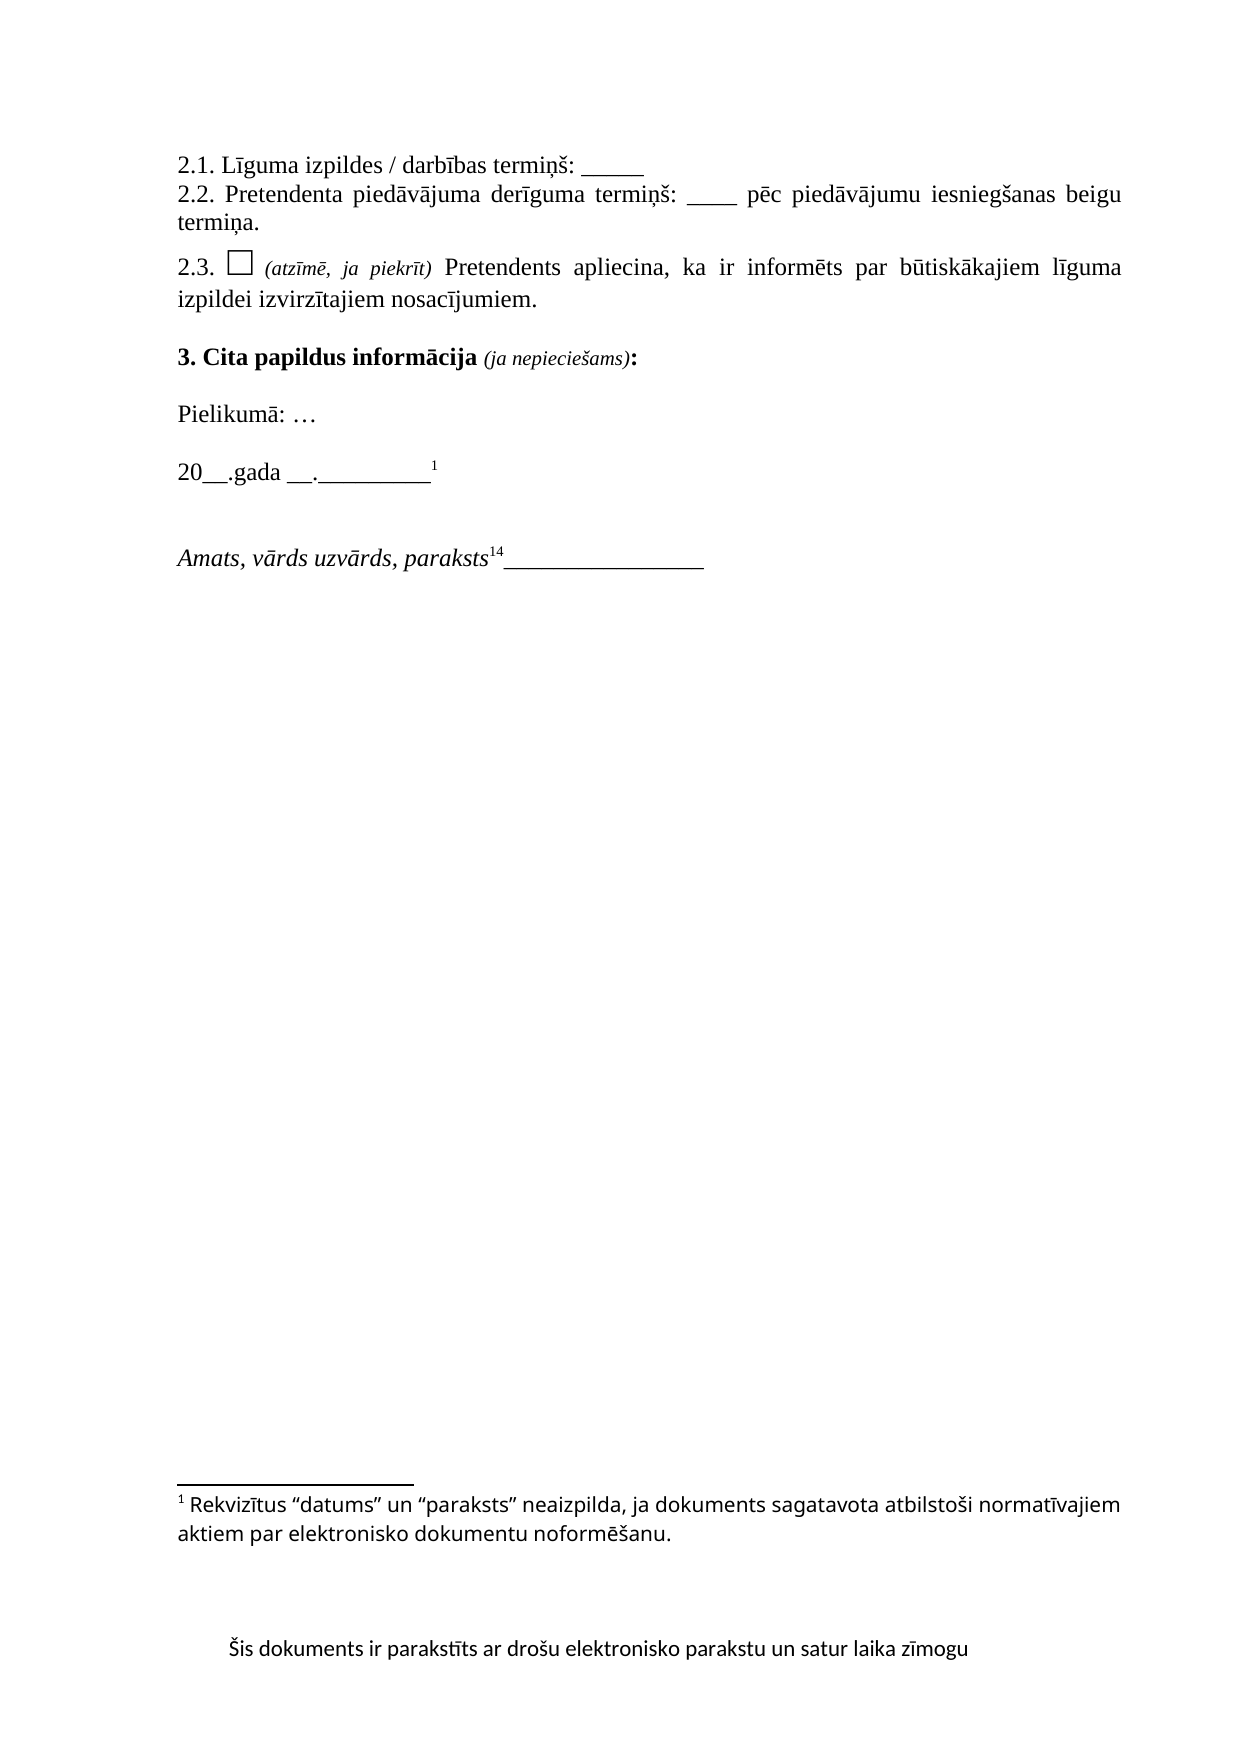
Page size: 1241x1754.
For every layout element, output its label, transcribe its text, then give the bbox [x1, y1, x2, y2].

text Amats, vārds uzvārds, paraksts14________________ [177, 543, 1122, 572]
text 2.1. Līguma izpildes / darbības termiņš: _____ [177, 150, 1122, 179]
text 20__.gada __._________ [177, 457, 1122, 485]
text Pielikumā: … [177, 399, 1122, 428]
text 2.3. □ (atzīmē, ja piekrīt) Pretendents apliecina, ka ir informēts par būtiskākajiem līguma izpildei izvirzītajiem nosacījumiem. [177, 236, 1122, 313]
text 2.2. Pretendenta piedāvājuma derīguma termiņš: ____ pēc piedāvājumu iesniegšanas beigu termiņa. [177, 179, 1122, 236]
text 3. Cita papildus informācija (ja nepieciešams): [177, 342, 1122, 370]
